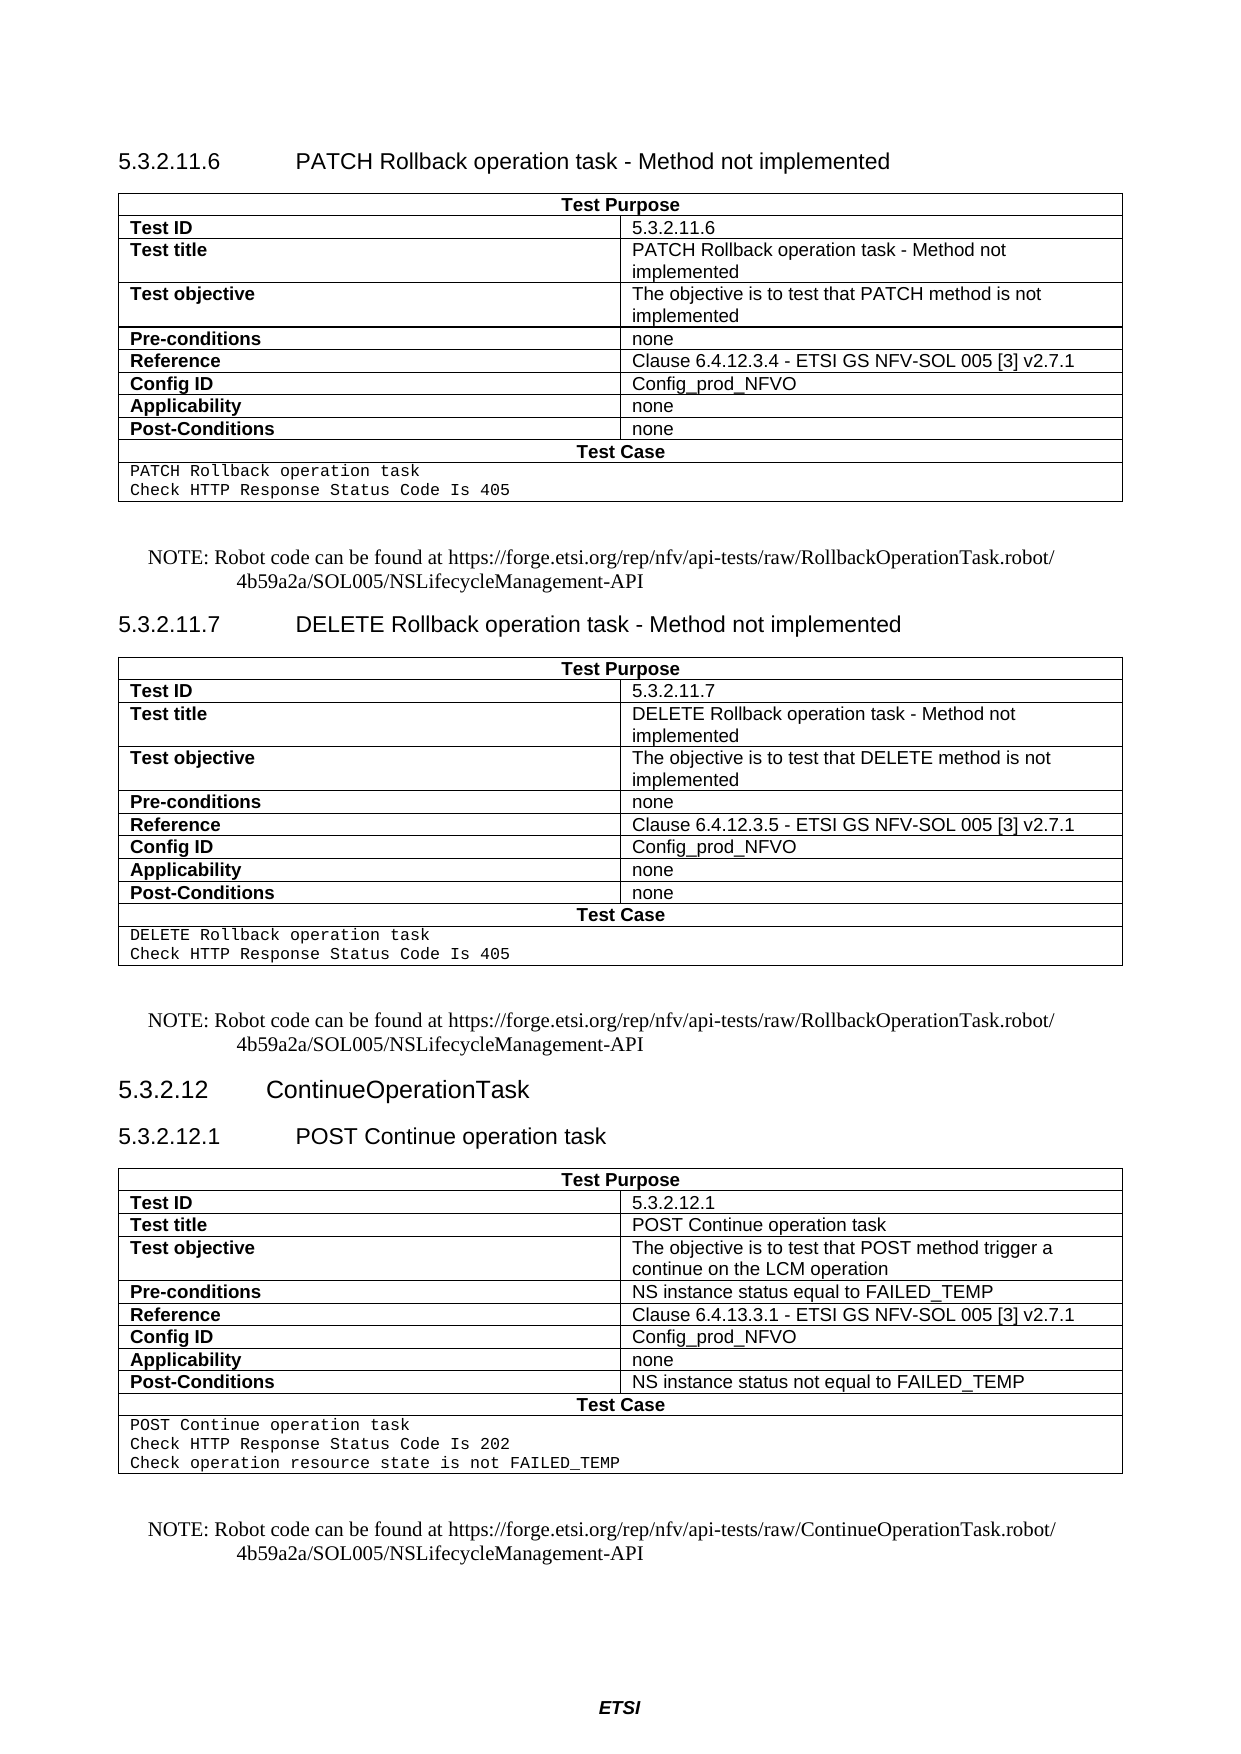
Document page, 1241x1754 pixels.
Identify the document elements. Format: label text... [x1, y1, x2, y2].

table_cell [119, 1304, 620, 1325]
subtitle 5.3.2.11.7 DELETE Rollback operation task - Method not implemented [118, 611, 1122, 638]
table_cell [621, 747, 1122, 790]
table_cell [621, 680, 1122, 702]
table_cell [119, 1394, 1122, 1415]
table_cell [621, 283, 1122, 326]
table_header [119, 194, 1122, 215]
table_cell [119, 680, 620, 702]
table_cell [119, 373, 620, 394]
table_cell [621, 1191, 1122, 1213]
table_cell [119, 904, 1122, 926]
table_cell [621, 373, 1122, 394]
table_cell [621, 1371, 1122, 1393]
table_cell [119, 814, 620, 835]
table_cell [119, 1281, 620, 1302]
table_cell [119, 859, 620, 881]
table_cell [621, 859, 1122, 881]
text NOTE: Robot code can be found at https://forge.etsi.org/rep/nfv/api-tests/raw/RollbackOperationTask.robot/4b59a2a/SOL005/NSLifecycleManagement-API [148, 544, 1122, 593]
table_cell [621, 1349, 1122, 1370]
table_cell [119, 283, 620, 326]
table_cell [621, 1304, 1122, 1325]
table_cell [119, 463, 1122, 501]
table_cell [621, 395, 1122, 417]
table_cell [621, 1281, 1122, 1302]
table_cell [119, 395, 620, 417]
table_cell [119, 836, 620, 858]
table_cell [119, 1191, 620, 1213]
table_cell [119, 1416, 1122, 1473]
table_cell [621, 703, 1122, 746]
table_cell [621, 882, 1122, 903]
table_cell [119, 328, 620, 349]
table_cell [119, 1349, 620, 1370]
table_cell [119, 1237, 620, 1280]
subtitle 5.3.2.12 ContinueOperationTask [118, 1075, 1122, 1104]
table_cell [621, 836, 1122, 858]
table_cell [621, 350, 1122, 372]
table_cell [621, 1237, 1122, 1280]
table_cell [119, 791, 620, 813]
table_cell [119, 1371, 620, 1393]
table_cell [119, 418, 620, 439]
subtitle 5.3.2.11.6 PATCH Rollback operation task - Method not implemented [118, 148, 1122, 174]
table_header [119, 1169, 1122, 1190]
text NOTE: Robot code can be found at https://forge.etsi.org/rep/nfv/api-tests/raw/RollbackOperationTask.robot/4b59a2a/SOL005/NSLifecycleManagement-API [148, 1008, 1122, 1056]
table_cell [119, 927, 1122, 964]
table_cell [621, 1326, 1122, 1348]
text NOTE: Robot code can be found at https://forge.etsi.org/rep/nfv/api-tests/raw/ContinueOperationTask.robot/4b59a2a/SOL005/NSLifecycleManagement-API [148, 1517, 1122, 1565]
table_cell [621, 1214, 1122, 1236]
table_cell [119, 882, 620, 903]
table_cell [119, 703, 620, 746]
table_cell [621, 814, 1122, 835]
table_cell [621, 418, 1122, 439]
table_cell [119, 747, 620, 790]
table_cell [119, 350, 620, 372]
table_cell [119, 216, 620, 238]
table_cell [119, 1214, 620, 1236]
subtitle 5.3.2.12.1 POST Continue operation task [118, 1123, 1122, 1149]
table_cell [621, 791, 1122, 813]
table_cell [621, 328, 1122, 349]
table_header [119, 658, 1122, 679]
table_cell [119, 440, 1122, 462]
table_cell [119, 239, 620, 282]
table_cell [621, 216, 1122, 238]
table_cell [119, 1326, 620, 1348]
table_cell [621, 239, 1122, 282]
